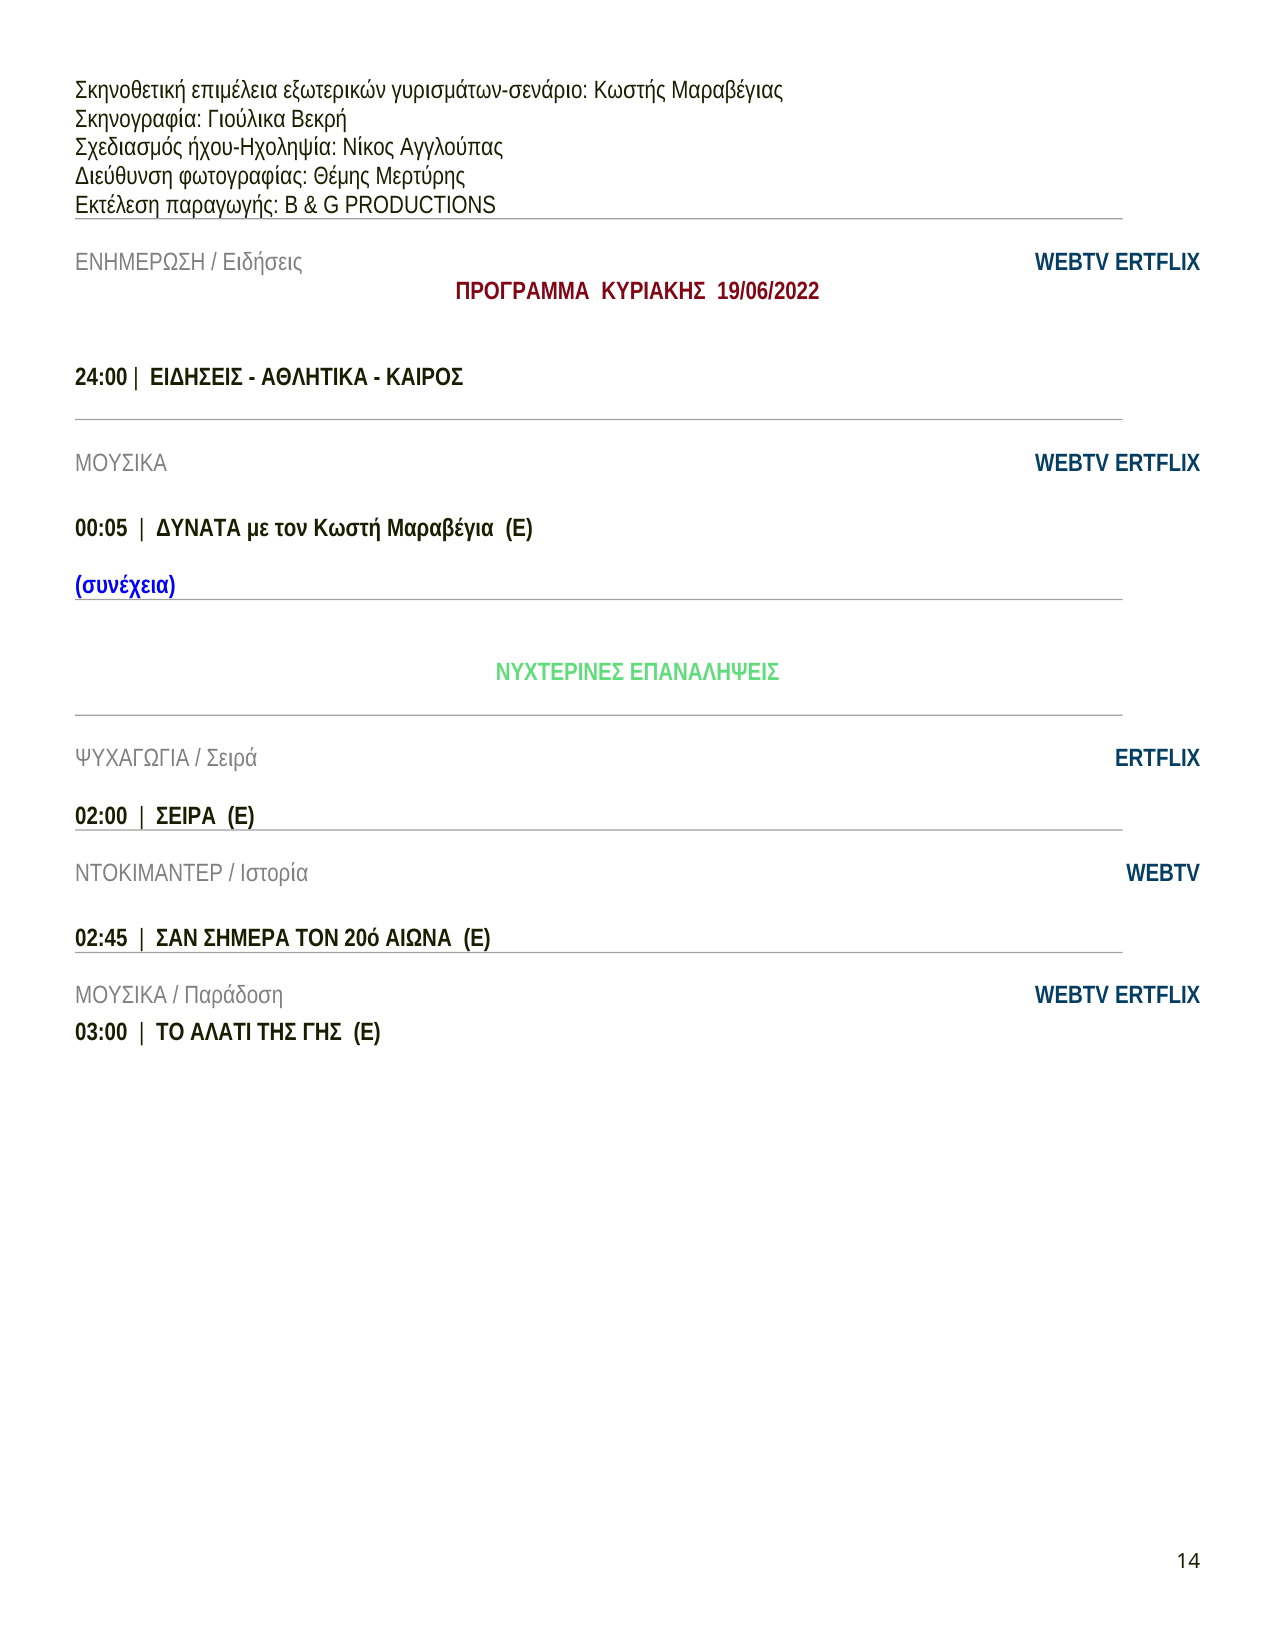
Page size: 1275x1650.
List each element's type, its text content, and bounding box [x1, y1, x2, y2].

table_header WEBTV [638, 858, 1200, 887]
text 02:00 | ΣΕΙΡΑ (E) [75, 772, 1200, 829]
table_header ΝΤΟΚΙΜΑΝΤΕΡ / Ιστορία [75, 858, 637, 887]
table_header ΜΟΥΣΙΚΑ / Παράδοση [75, 981, 637, 1009]
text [75, 75, 1200, 189]
table_header WEBTV ERTFLIX [638, 981, 1200, 1009]
text (συνέχεια) [75, 570, 1200, 599]
table_header ΨΥΧΑΓΩΓΙΑ / Σειρά [75, 743, 637, 772]
text 00:05 | ΔΥΝΑΤΑ με τον Κωστή Μαραβέγια (E) [75, 476, 1200, 570]
table_header WEBTV ERTFLIX [638, 247, 1200, 276]
text ΝΥΧΤΕΡΙΝΕΣ ΕΠΑΝΑΛΗΨΕΙΣ [75, 657, 1200, 685]
table_header ERTFLIX [638, 743, 1200, 772]
text Εκτέλεση παραγωγής: B & G PRODUCTIONS [75, 189, 1200, 218]
table_header ΜΟΥΣΙΚΑ [75, 448, 637, 476]
text 03:00 | ΤΟ ΑΛΑΤΙ ΤΗΣ ΓΗΣ (E) [75, 1009, 1200, 1074]
text 24:00 | ΕΙΔΗΣΕΙΣ - ΑΘΛΗΤΙΚΑ - ΚΑΙΡΟΣ [75, 362, 1200, 390]
text ΠΡΟΓΡΑΜΜΑ ΚΥΡΙΑΚΗΣ 19/06/2022 [75, 276, 1200, 304]
text 02:45 | ΣΑΝ ΣΗΜΕΡΑ ΤΟΝ 20ό ΑΙΩΝΑ (E) [75, 915, 1200, 952]
table_header WEBTV ERTFLIX [638, 448, 1200, 476]
table_header ΕΝΗΜΕΡΩΣΗ / Ειδήσεις [75, 247, 637, 276]
